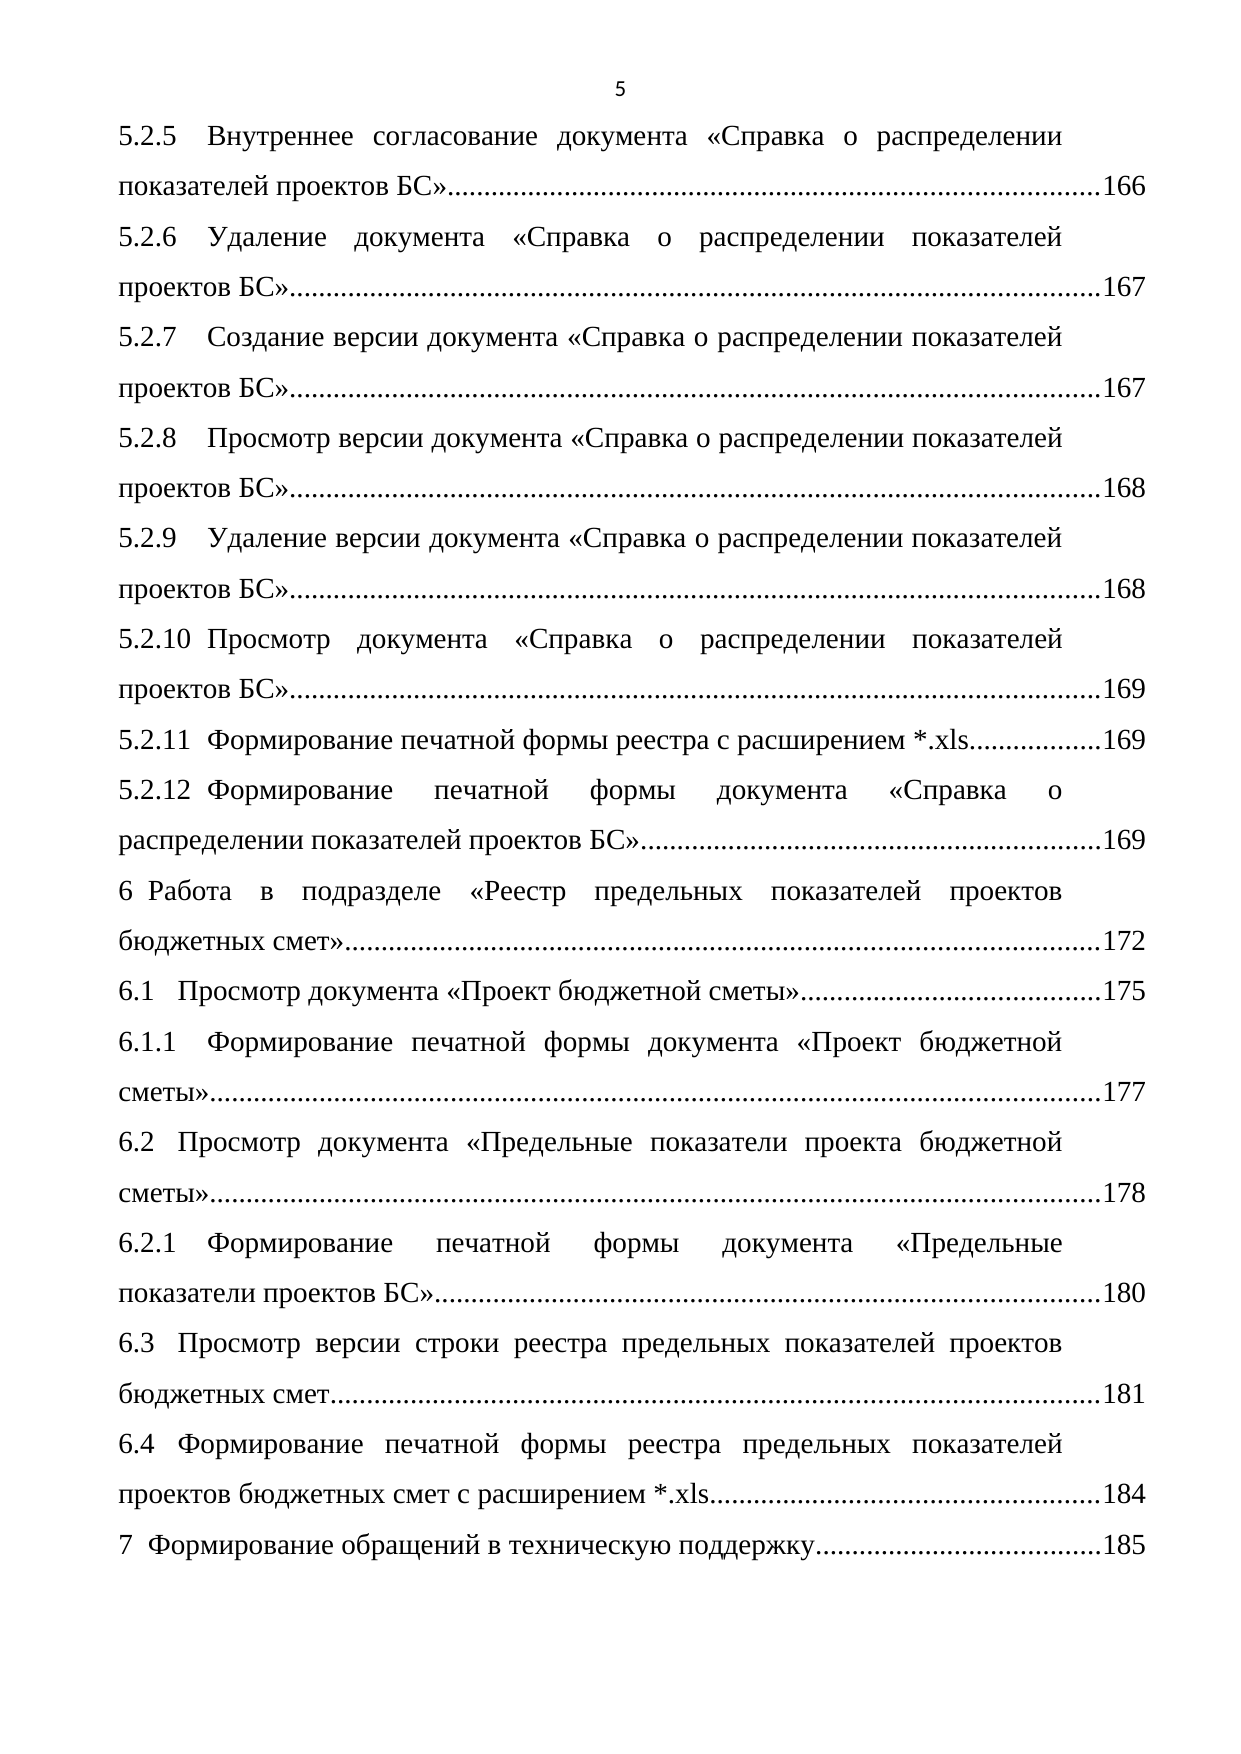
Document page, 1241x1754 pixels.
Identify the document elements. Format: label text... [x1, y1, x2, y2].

text 6.1.1 Формирование печатной формы документа «Проект бюджетной сметы» 177 [118, 1024, 1063, 1108]
text 5.2.9 Удаление версии документа «Справка о распределении показателей проектов БС» 168 [118, 521, 1063, 604]
text 6 Работа в подразделе «Реестр предельных показателей проектов бюджетных смет» 172 [118, 873, 1063, 957]
text 5.2.10 Просмотр документа «Справка о распределении показателей проектов БС» 169 [118, 621, 1063, 705]
text 5.2.11 Формирование печатной формы реестра с расширением *.xls 169 [118, 722, 1063, 755]
text 6.3 Просмотр версии строки реестра предельных показателей проектов бюджетных смет 181 [118, 1326, 1063, 1409]
text 5.2.12 Формирование печатной формы документа «Справка о распределении показателей проектов БС» 169 [118, 772, 1063, 856]
text 5.2.6 Удаление документа «Справка о распределении показателей проектов БС» 167 [118, 219, 1063, 303]
text 5.2.5 Внутреннее согласование документа «Справка о распределении показателей проектов БС» 166 [118, 118, 1063, 202]
text 6.2 Просмотр документа «Предельные показатели проекта бюджетной сметы» 178 [118, 1124, 1063, 1208]
text 5.2.8 Просмотр версии документа «Справка о распределении показателей проектов БС» 168 [118, 420, 1063, 504]
text 6.2.1 Формирование печатной формы документа «Предельные показатели проектов БС» 180 [118, 1225, 1063, 1309]
text 7 Формирование обращений в техническую поддержку 185 [118, 1527, 1063, 1560]
text 6.4 Формирование печатной формы реестра предельных показателей проектов бюджетных смет с расширением *.xls 184 [118, 1426, 1063, 1510]
text 5.2.7 Создание версии документа «Справка о распределении показателей проектов БС» 167 [118, 319, 1063, 403]
text 6.1 Просмотр документа «Проект бюджетной сметы» 175 [118, 973, 1063, 1007]
